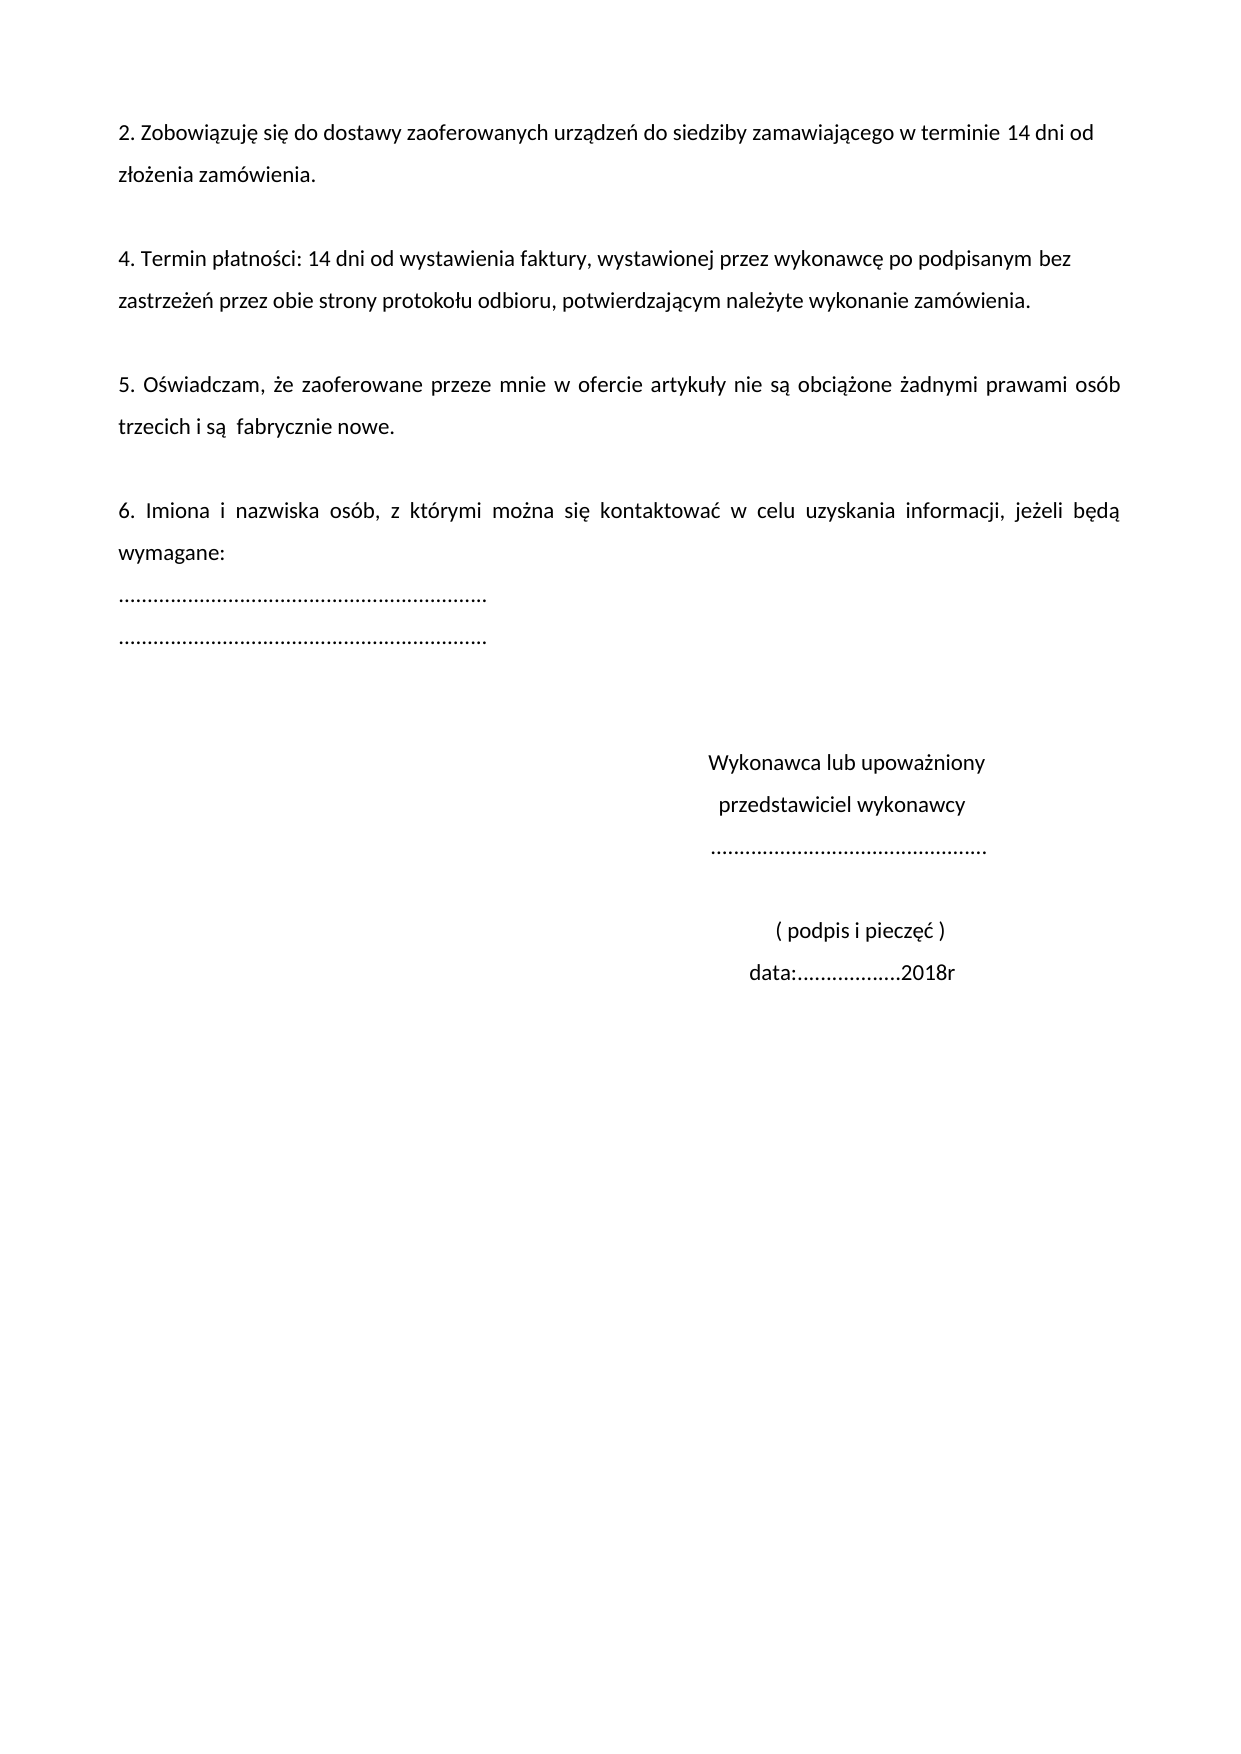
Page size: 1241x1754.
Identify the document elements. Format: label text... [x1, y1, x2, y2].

text 2. Zobowiązuję się do dostawy zaoferowanych urządzeń do siedziby zamawiającego w terminie 14 dni od złożenia zamówienia. [118, 118, 1122, 188]
text data:..................2018r [708, 958, 1122, 986]
text ................................................................ [118, 580, 1122, 608]
text przedstawiciel wykonawcy [708, 790, 1122, 818]
text ................................................................ [118, 622, 1122, 650]
text Wykonawca lub upoważniony [708, 748, 1122, 776]
text ( podpis i pieczęć ) [634, 916, 1122, 944]
text ................................................ [118, 832, 1122, 860]
text 6. Imiona i nazwiska osób, z którymi można się kontaktować w celu uzyskania informacji, jeżeli będą wymagane: [118, 496, 1122, 566]
text 5. Oświadczam, że zaoferowane przeze mnie w ofercie artykuły nie są obciążone żadnymi prawami osób trzecich i są fabrycznie nowe. [118, 370, 1122, 440]
text 4. Termin płatności: 14 dni od wystawienia faktury, wystawionej przez wykonawcę po podpisanym bez zastrzeżeń przez obie strony protokołu odbioru, potwierdzającym należyte wykonanie zamówienia. [118, 244, 1122, 314]
